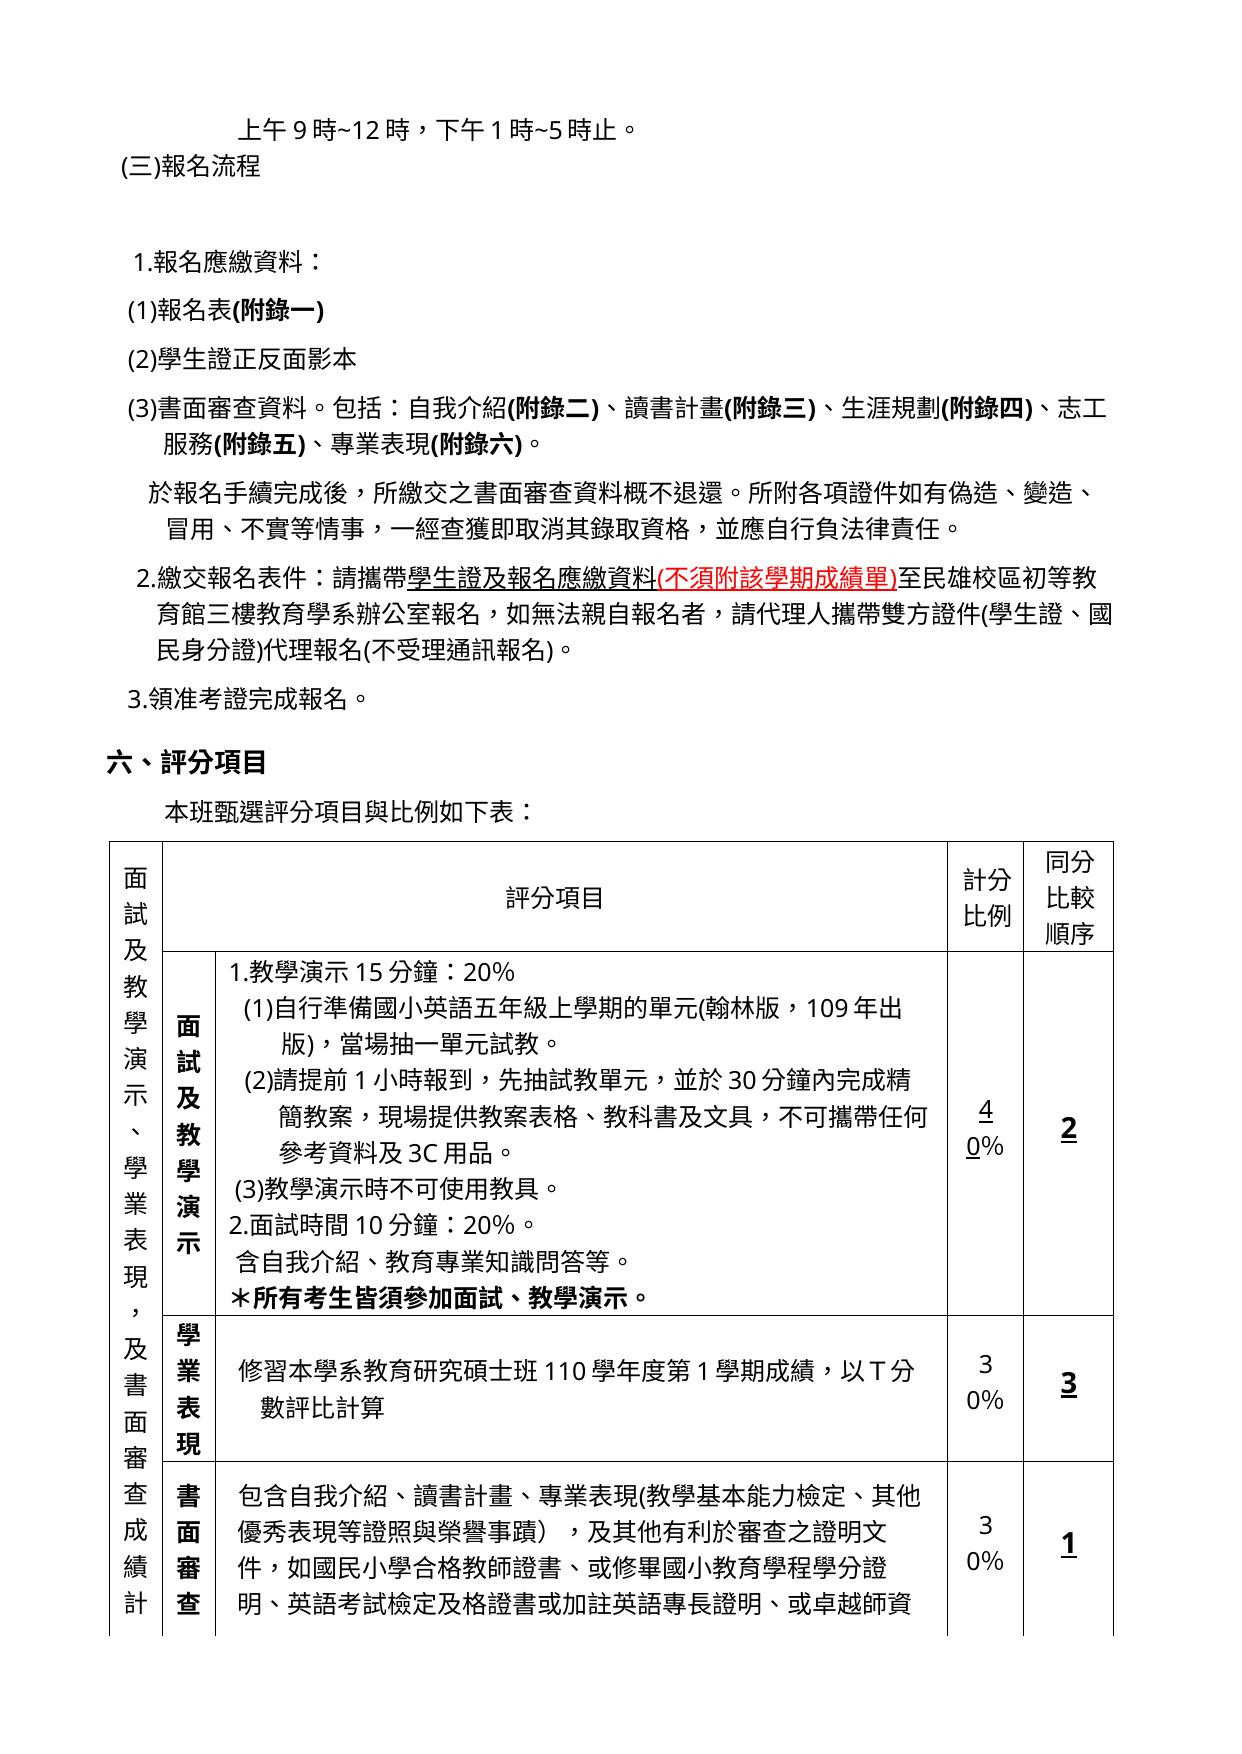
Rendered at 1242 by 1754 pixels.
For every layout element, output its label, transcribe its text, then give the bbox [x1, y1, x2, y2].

text 2.繳交報名表件：請攜帶學生證及報名應繳資料(不須附該學期成績單)至民雄校區初等教育館三樓教育學系辦公室報名，如無法親自報名者，請代理人攜帶雙方證件(學生證、國民身分證)代理報名(不受理通訊報名)。 [136, 558, 1117, 667]
table_cell 修習本學系教育研究碩士班110學年度第1學期成績，以Ｔ分數評比計算 [216, 1316, 947, 1461]
table_cell 3 [1024, 1316, 1113, 1461]
table_cell 30％ [948, 1316, 1023, 1461]
text 1.報名應繳資料： [106, 242, 1117, 278]
text 本班甄選評分項目與比例如下表： [106, 792, 1117, 829]
table_cell 面試及教學演示 [163, 952, 215, 1314]
text 六、評分項目 [106, 741, 1119, 780]
text 於報名手續完成後，所繳交之書面審查資料概不退還。所附各項證件如有偽造、變造、冒用、不實等情事，一經查獲即取消其錄取資格，並應自行負法律責任。 [136, 473, 1117, 546]
table_header 評分項目 [163, 842, 947, 951]
table_cell 2 [1024, 952, 1113, 1314]
table_cell 1 [1024, 1462, 1113, 1636]
text (1)報名表(附錄一) [121, 291, 1117, 327]
text (2)學生證正反面影本 [121, 339, 1117, 376]
table_header 計分 比例 [948, 842, 1023, 951]
text (3)書面審查資料。包括：自我介紹(附錄二)、讀書計畫(附錄三)、生涯規劃(附錄四)、志工服務(附錄五)、專業表現(附錄六)。 [121, 388, 1117, 461]
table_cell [216, 1462, 947, 1636]
text 3.領准考證完成報名。 [106, 679, 1117, 716]
table_cell 30％ [948, 1462, 1023, 1636]
table_header 同分比較順序 [1024, 842, 1113, 951]
table_cell 40％ [948, 952, 1023, 1314]
text 上午9時~12時，下午1時~5時止。 [121, 110, 1117, 147]
table_cell 書面審查 [163, 1462, 215, 1636]
table_cell 1.教學演示15分鐘：20％ (1)自行準備國小英語五年級上學期的單元(翰林版，109年出版)，當場抽一單元試教。 (2)請提前1小時報到，先抽試教單元，並於30分鐘內完成精簡教案，現場提供教案表格、教科書及文具，不可攜帶任何參考資料及3C用品。 (3)教學演示時不可使用教具。 2.面試時間10分鐘：20％。 含自我介紹、教育專業知識問答等。 ＊所有考生皆須參加面試、教學演示。 [216, 952, 947, 1314]
table_cell 學業表現 [163, 1316, 215, 1461]
table_header 面試及教學演示、學業表現，及書面審查成績計算 [110, 842, 162, 1636]
text (三)報名流程 [106, 147, 1117, 183]
